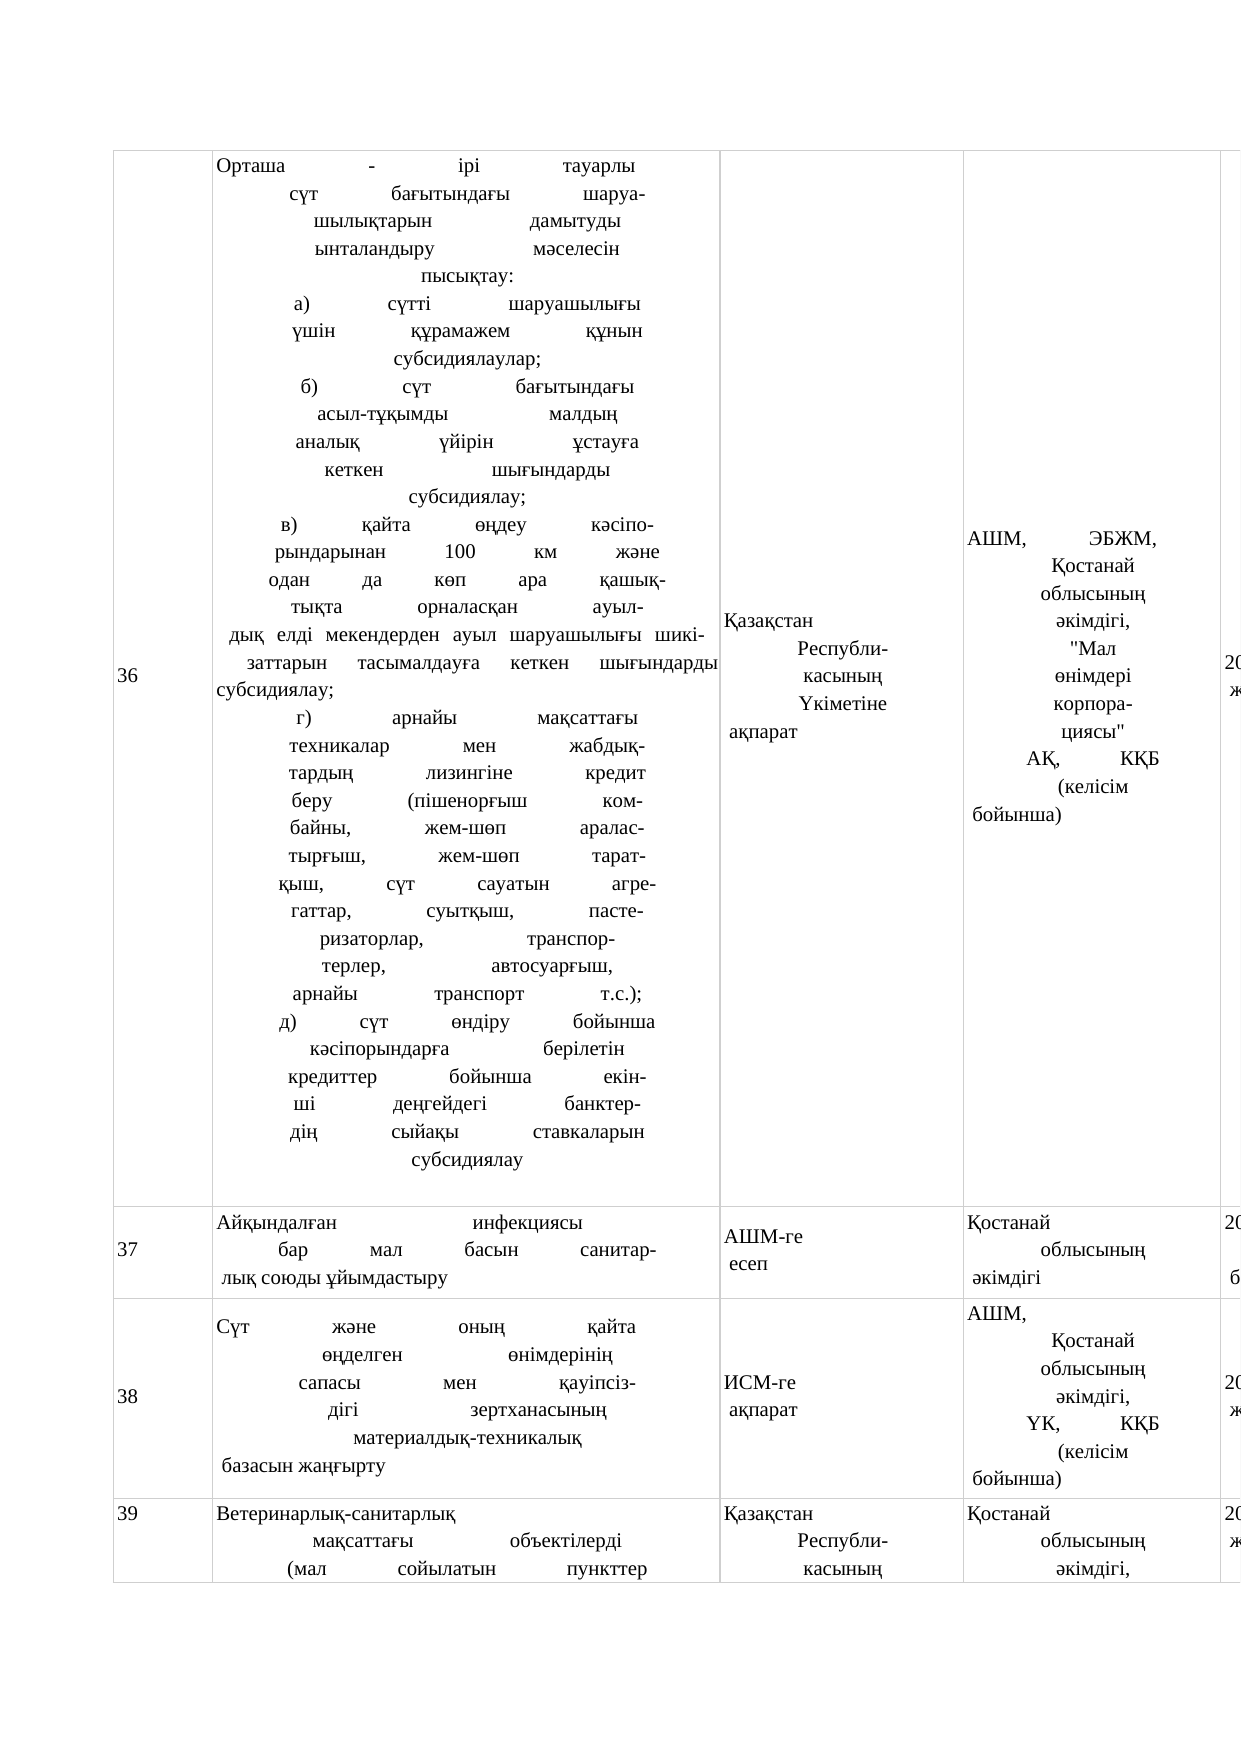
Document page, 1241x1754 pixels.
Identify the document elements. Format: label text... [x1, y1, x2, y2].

table_cell 39 [114, 1499, 212, 1582]
table_cell Сүт және оның қайта өңделген өнiмдерiнiң сапасы мен қауiпсiз- дiгi зертханасының материалдық-техникалық базасын жаңғырту [213, 1299, 719, 1498]
table_cell Орташа - iрi тауарлы сүт бағытындағы шаруа- шылықтарын дамытуды ынталандыру мәселесiн пысықтау: а) cүтті шаруашылығы үшiн құрамажем құнын субсидиялаулар; б) сүт бағытындағы асыл-тұқымды малдың аналық үйiрiн ұстауға кеткен шығындарды субсидиялау; в) қайта өңдеу кәсіпо- рындарынан 100 км және одан да көп ара қашық- тықта орналасқан ауыл- дық елді мекендерден ауыл шаруашылығы шикі- заттарын тасымалдауға кеткен шығындарды субсидиялау; г) арнайы мақсаттағы техникалар мен жабдық- тардың лизингіне кредит беру (пішенорғыш ком- байны, жем-шөп аралас- тырғыш, жем-шөп тарат- қыш, сүт сауатын агре- гаттар, суытқыш, пасте- ризаторлар, транспор- терлер, автосуарғыш, арнайы транспорт т.с.); д) сүт өндіру бойынша кәсіпорындарға берілетін кредиттер бойынша екін- ші деңгейдегі банктер- дің сыйақы ставкаларын субсидиялау [213, 151, 719, 1206]
table_cell 2006 жылдан бастап [1221, 1207, 1240, 1298]
table_cell АШМ, Қостанай облысының әкiмдiгі, ҮК, КҚБ (келiсiм бойынша) [964, 1299, 1220, 1498]
table_cell Айқындалған инфекциясы бар мал басын санитар- лық союды ұйымдастыру [213, 1207, 719, 1298]
table_cell 2006-2008 жылдар [1221, 151, 1240, 1206]
table_cell Қостанай облысының әкiмдiгі [964, 1207, 1220, 1298]
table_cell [964, 1499, 1220, 1582]
table_cell АШМ, ЭБЖМ, Қостанай облысының әкiмдiгі, "Мал өнімдері корпора- циясы" АҚ, КҚБ (келiсiм бойынша) [964, 151, 1220, 1206]
table_cell ИСМ-ге ақпарат [721, 1299, 963, 1498]
table_cell 2006-2008 жылдар [1221, 1299, 1240, 1498]
table_cell 36 [114, 151, 212, 1206]
table_cell АШМ-ге есеп [721, 1207, 963, 1298]
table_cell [721, 1499, 963, 1582]
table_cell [213, 1499, 719, 1582]
table_cell 2006-2007 жылдар [1221, 1499, 1240, 1582]
table_cell 38 [114, 1299, 212, 1498]
table_cell 37 [114, 1207, 212, 1298]
table_cell Қазақстан Республи- касының Үкіметіне ақпарат [721, 151, 963, 1206]
